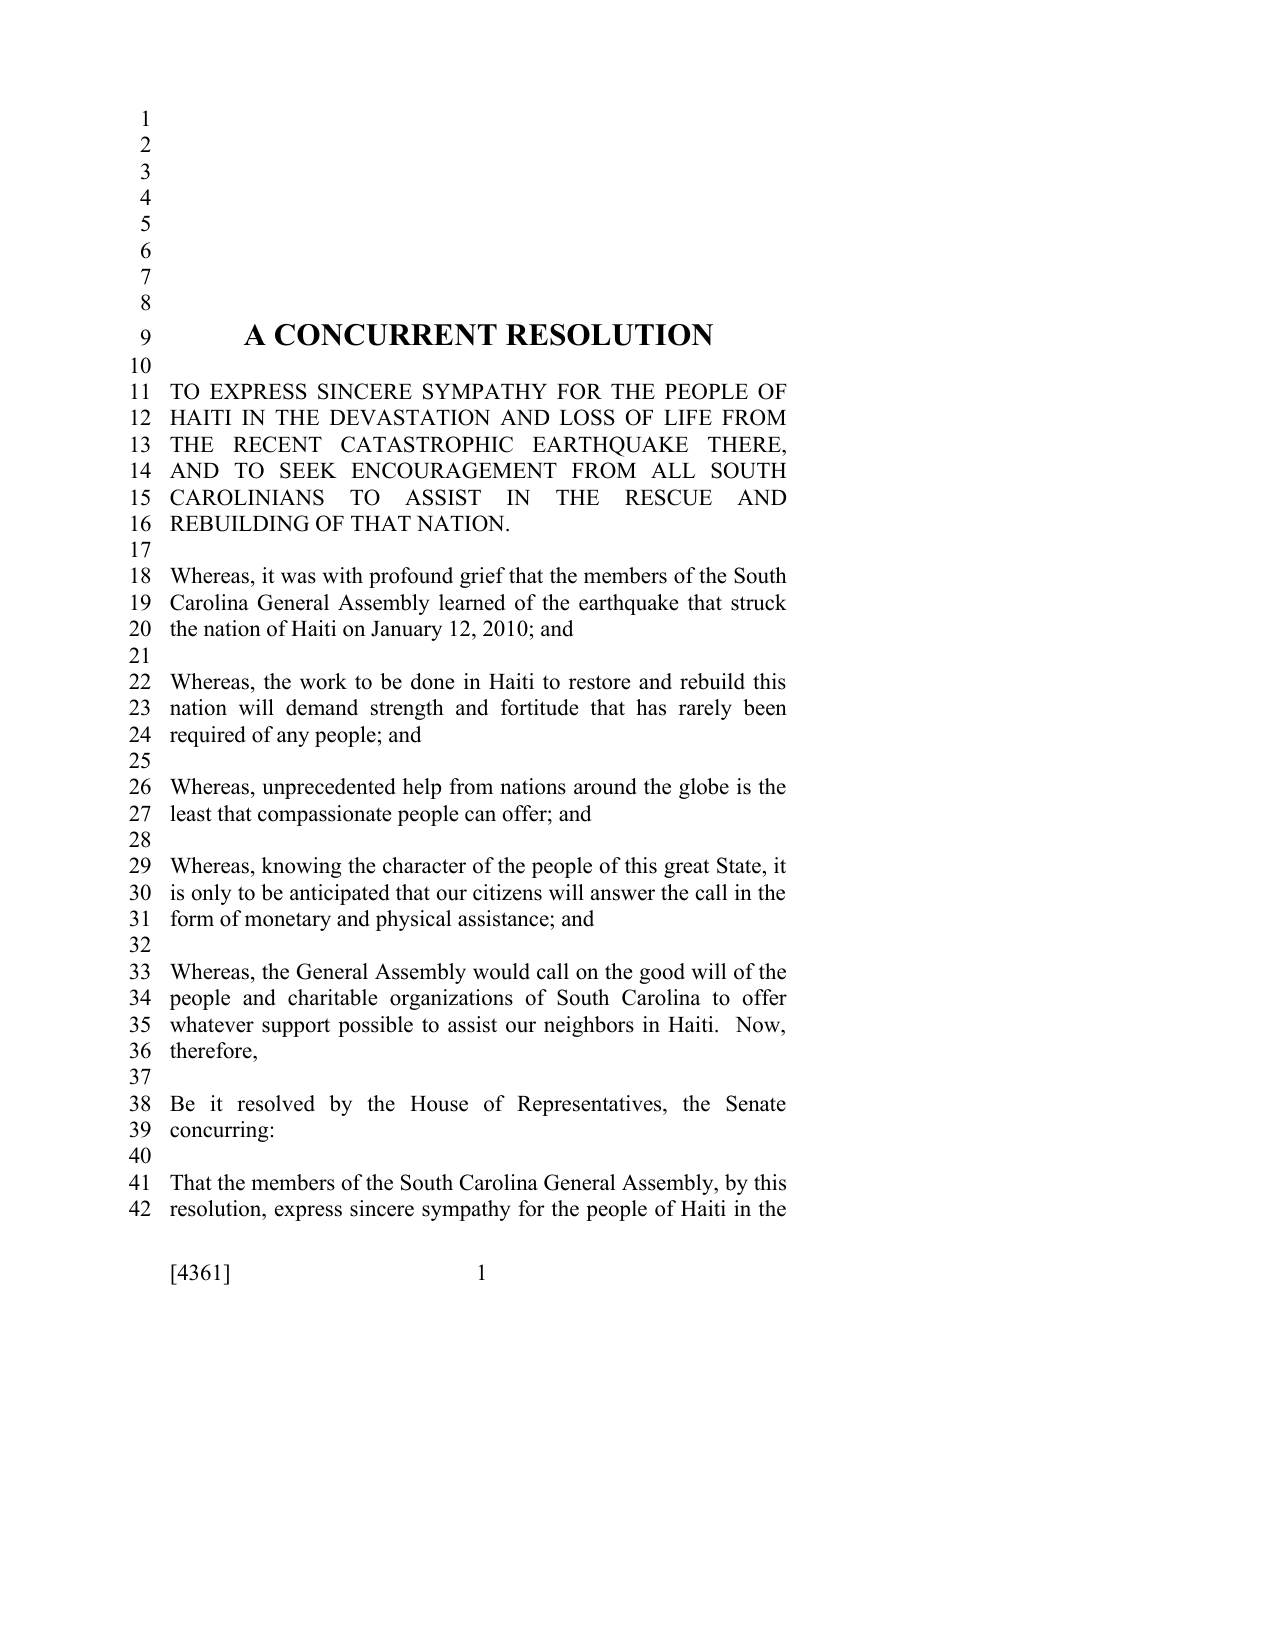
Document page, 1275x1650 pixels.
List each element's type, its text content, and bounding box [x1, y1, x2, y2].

text Whereas, unprecedented help from nations around the globe is the least that compassionate people can offer; and [169, 773, 787, 826]
text Whereas, it was with profound grief that the members of the South Carolina General Assembly learned of the earthquake that struck the nation of Haiti on January 12, 2010; and [169, 563, 787, 642]
text Be it resolved by the House of Representatives, the Senate concurring: [169, 1090, 787, 1142]
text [169, 1169, 787, 1221]
text TO EXPRESS SINCERE SYMPATHY FOR THE PEOPLE OF HAITI IN THE DEVASTATION AND LOSS OF LIFE FROM THE RECENT CATASTROPHIC EARTHQUAKE THERE, AND TO SEEK ENCOURAGEMENT FROM ALL SOUTH CAROLINIANS TO ASSIST IN THE RESCUE AND REBUILDING OF THAT NATION. [169, 378, 787, 536]
text A CONCURRENT RESOLUTION [169, 316, 787, 352]
text Whereas, the General Assembly would call on the good will of the people and charitable organizations of South Carolina to offer whatever support possible to assist our neighbors in Haiti. Now, therefore, [169, 958, 787, 1063]
text Whereas, knowing the character of the people of this great State, it is only to be anticipated that our citizens will answer the call in the form of monetary and physical assistance; and [169, 852, 787, 932]
text Whereas, the work to be done in Haiti to restore and rebuild this nation will demand strength and fortitude that has rarely been required of any people; and [169, 668, 787, 747]
